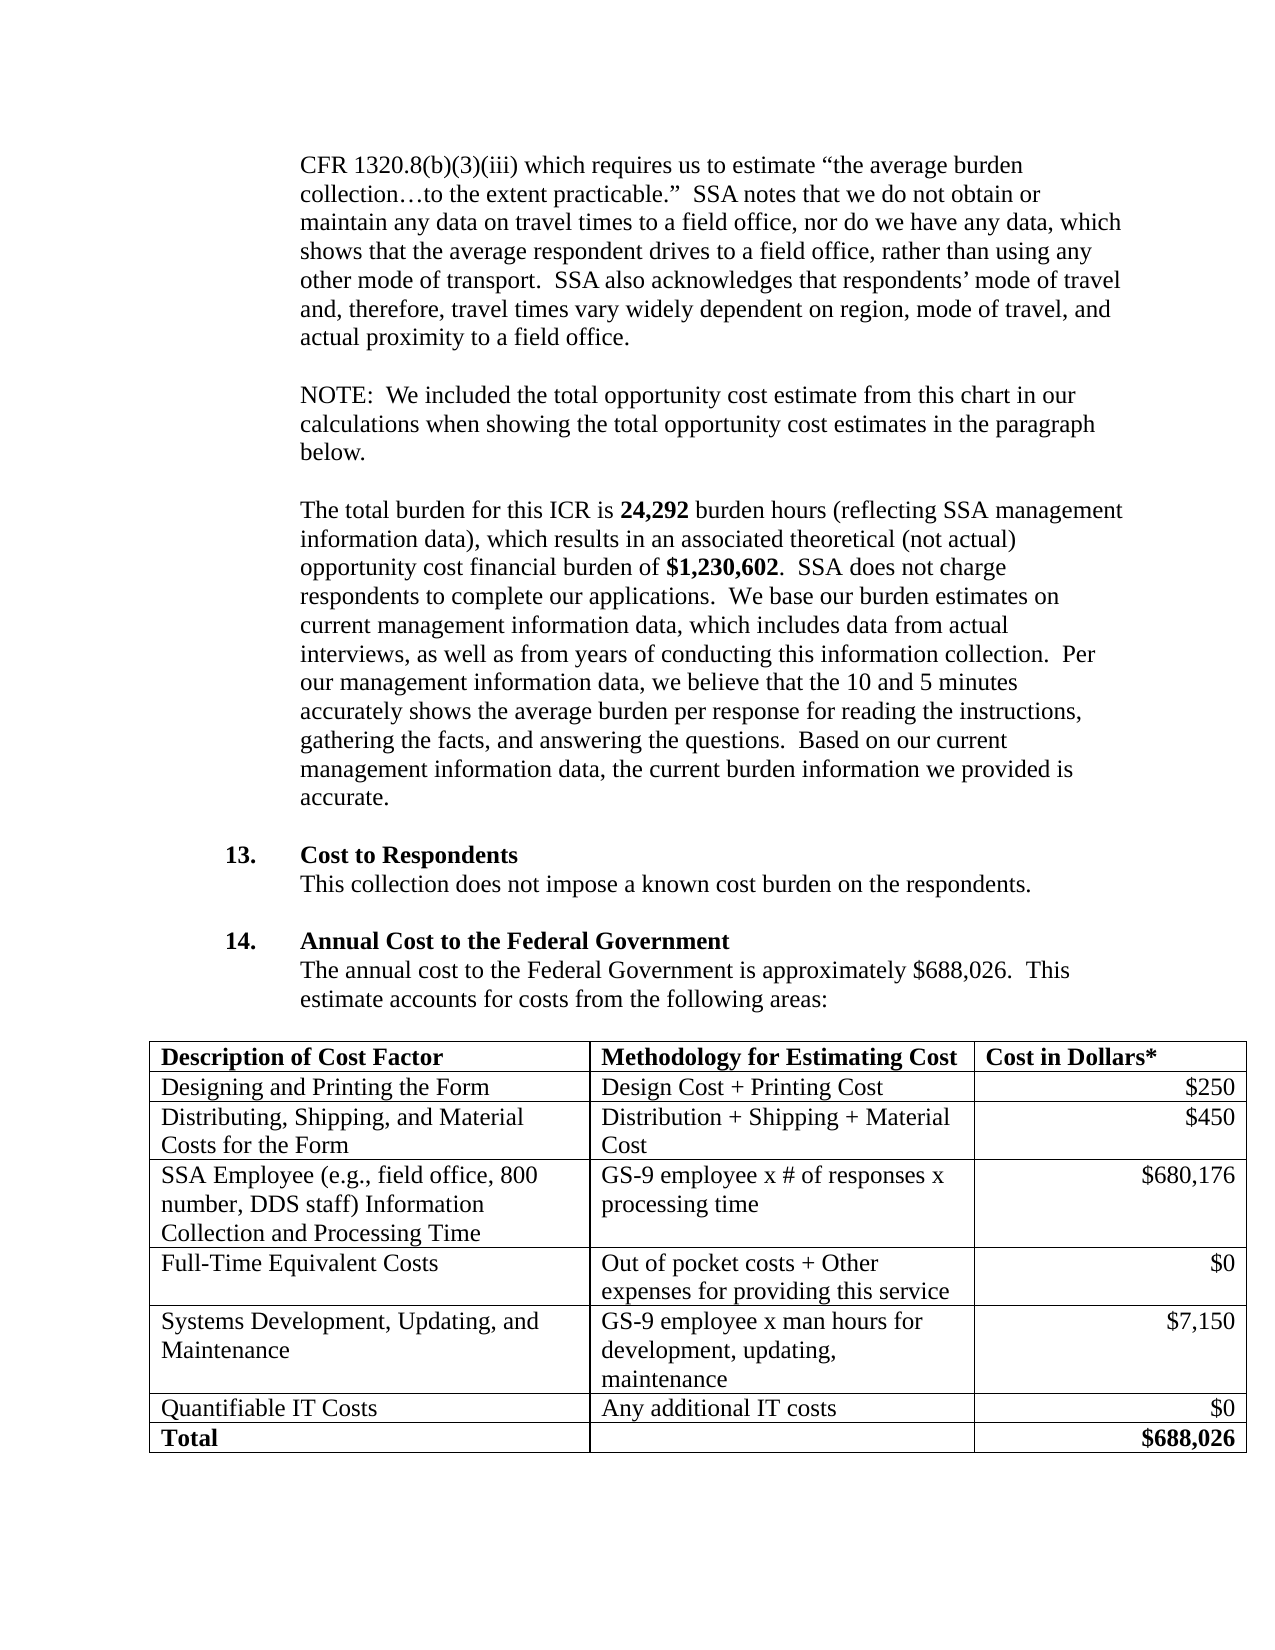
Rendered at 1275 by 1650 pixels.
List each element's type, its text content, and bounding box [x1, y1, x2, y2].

table_cell Quantifiable IT Costs [150, 1394, 589, 1422]
table_cell $250 [975, 1072, 1246, 1101]
table_cell $0 [975, 1248, 1246, 1305]
list Cost to Respondents [225, 840, 1125, 869]
table_cell [591, 1423, 974, 1452]
list This collection does not impose a known cost burden on the respondents. [300, 869, 1125, 897]
table_cell Design Cost + Printing Cost [591, 1072, 974, 1101]
text The total burden for this ICR is 24,292 burden hours (reflecting SSA management information data), which results in an associated theoretical (not actual) opportunity cost financial burden of $1,230,602. SSA does not charge respondents to complete our applications. We base our burden estimates on current management information data, which includes data from actual interviews, as well as from years of conducting this information collection. Per our management information data, we believe that the 10 and 5 minutes accurately shows the average burden per response for reading the instructions, gathering the facts, and answering the questions. Based on our current management information data, the current burden information we provided is accurate. [300, 495, 1125, 811]
table_cell $688,026 [975, 1423, 1246, 1452]
table_cell GS-9 employee x # of responses x processing time [591, 1160, 974, 1247]
table_cell $680,176 [975, 1160, 1246, 1247]
table_cell Designing and Printing the Form [150, 1072, 589, 1101]
table_cell $7,150 [975, 1306, 1246, 1392]
table_cell SSA Employee (e.g., field office, 800 number, DDS staff) Information Collection and Processing Time [150, 1160, 589, 1247]
text NOTE: We included the total opportunity cost estimate from this chart in our calculations when showing the total opportunity cost estimates in the paragraph below. [300, 380, 1125, 466]
table_cell Total [150, 1423, 589, 1452]
table_header Methodology for Estimating Cost [591, 1042, 974, 1071]
text The annual cost to the Federal Government is approximately $688,026. This estimate accounts for costs from the following areas: [300, 955, 1125, 1012]
table_cell Distributing, Shipping, and Material Costs for the Form [150, 1102, 589, 1159]
list Annual Cost to the Federal Government [225, 926, 1125, 955]
table_cell $0 [975, 1394, 1246, 1422]
table_cell Distribution + Shipping + Material Cost [591, 1102, 974, 1159]
table_cell Any additional IT costs [591, 1394, 974, 1422]
table_cell GS-9 employee x man hours for development, updating, maintenance [591, 1306, 974, 1392]
table_cell Systems Development, Updating, and Maintenance [150, 1306, 589, 1392]
table_header Description of Cost Factor [150, 1042, 589, 1071]
table_cell $450 [975, 1102, 1246, 1159]
table_cell Full-Time Equivalent Costs [150, 1248, 589, 1305]
table_header Cost in Dollars* [975, 1042, 1246, 1071]
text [300, 150, 1125, 351]
table_cell Out of pocket costs + Other expenses for providing this service [591, 1248, 974, 1305]
